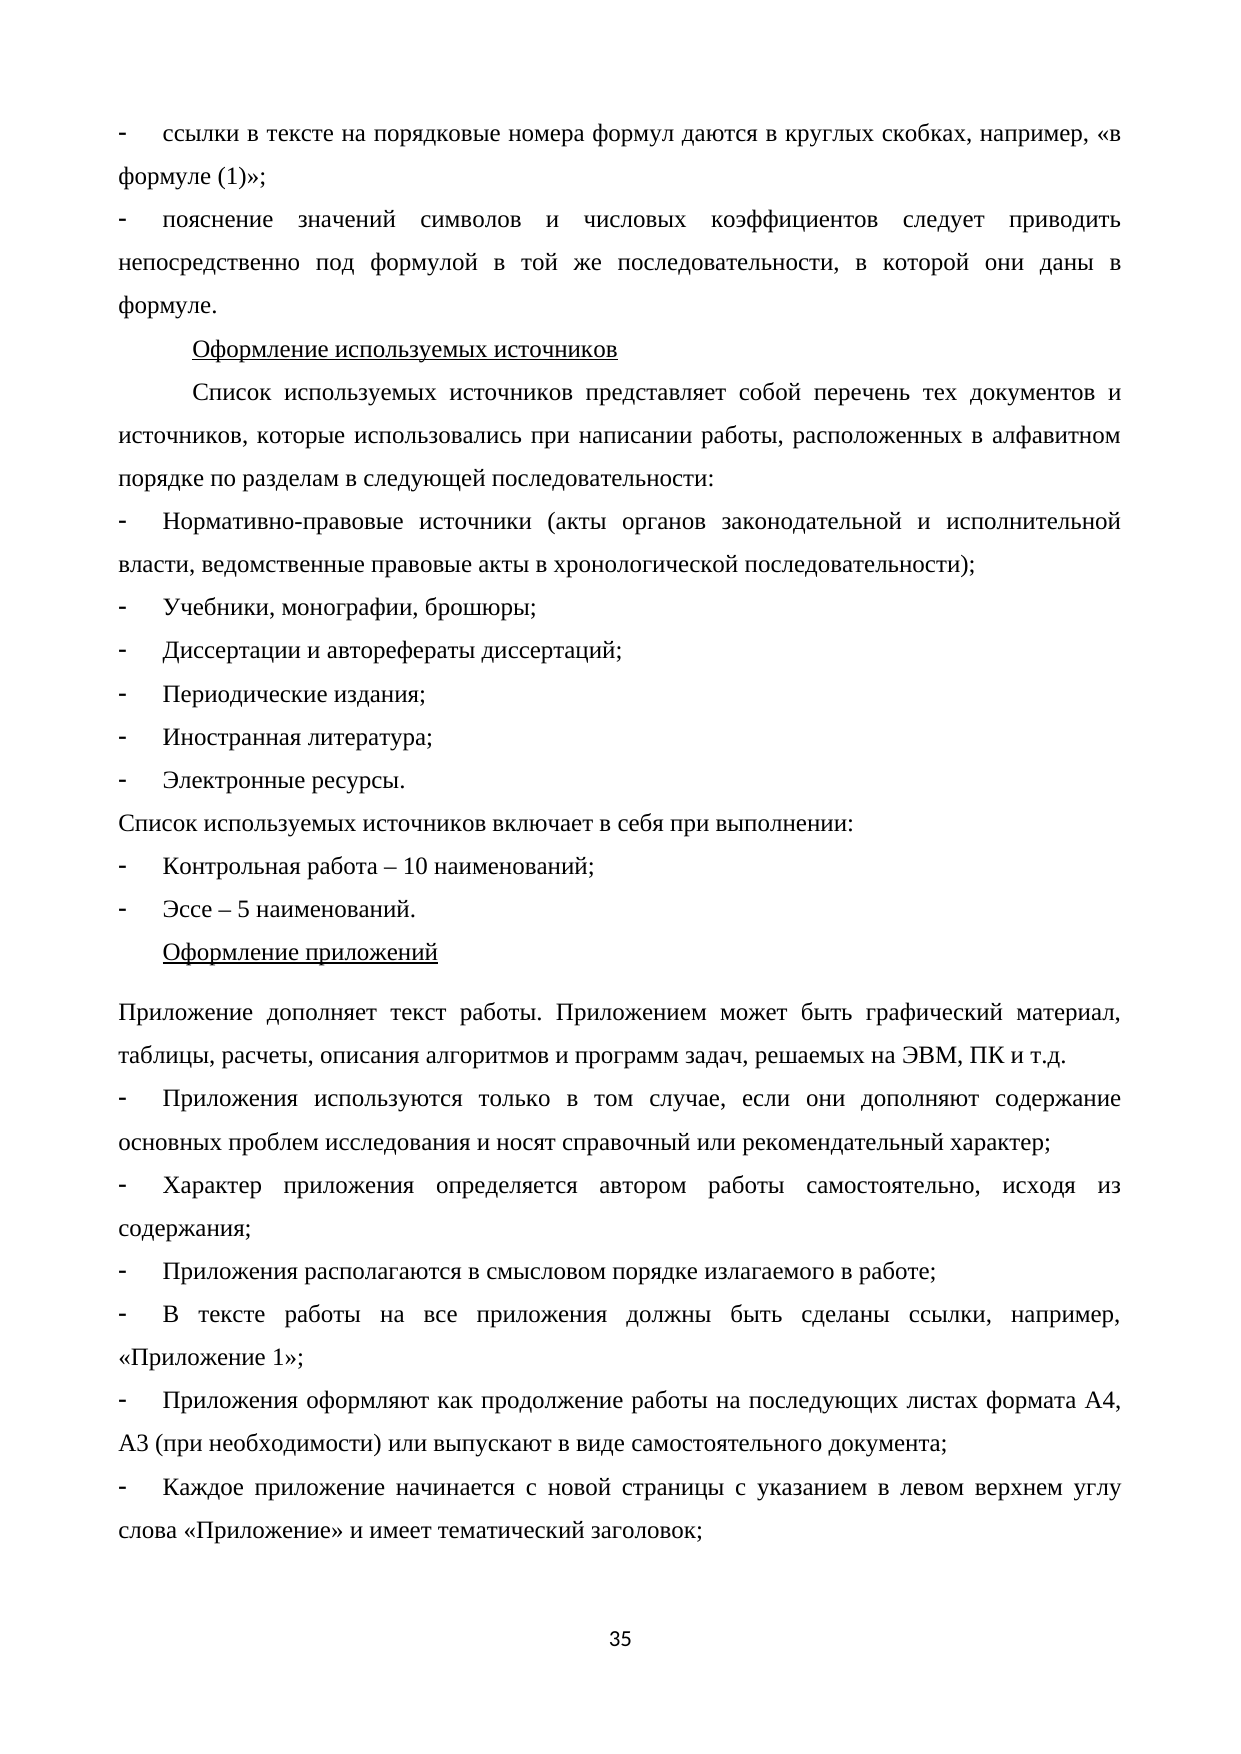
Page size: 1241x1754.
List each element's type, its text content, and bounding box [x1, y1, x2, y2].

list Контрольная работа – 10 наименований; [118, 851, 1122, 880]
list Каждое приложение начинается с новой страницы с указанием в левом верхнем углу слова «Приложение» и имеет тематический заголовок; [118, 1472, 1122, 1543]
list Эссе – 5 наименований. [118, 894, 1122, 923]
list Приложения оформляют как продолжение работы на последующих листах формата А4, А3 (при необходимости) или выпускают в виде самостоятельного документа; [118, 1385, 1122, 1457]
list Приложения располагаются в смысловом порядке излагаемого в работе; [118, 1256, 1122, 1285]
list В тексте работы на все приложения должны быть сделаны ссылки, например, «Приложение 1»; [118, 1299, 1122, 1371]
list Приложения используются только в том случае, если они дополняют содержание основных проблем исследования и носят справочный или рекомендательный характер; [118, 1083, 1122, 1155]
text Приложение дополняет текст работы. Приложением может быть графический материал, таблицы, расчеты, описания алгоритмов и программ задач, решаемых на ЭВМ, ПК и т.д. [118, 997, 1122, 1069]
list Оформление приложений [118, 937, 1122, 966]
list ссылки в тексте на порядковые номера формул даются в круглых скобках, например, «в формуле (1)»; [118, 118, 1122, 190]
text Список используемых источников представляет собой перечень тех документов и источников, которые использовались при написании работы, расположенных в алфавитном порядке по разделам в следующей последовательности: [118, 377, 1122, 492]
list Характер приложения определяется автором работы самостоятельно, исходя из содержания; [118, 1170, 1122, 1242]
list Иностранная литература; [118, 722, 1122, 751]
list Электронные ресурсы. [118, 765, 1122, 794]
list Периодические издания; [118, 679, 1122, 707]
list Учебники, монографии, брошюры; [118, 592, 1122, 621]
list Диссертации и авторефераты диссертаций; [118, 636, 1122, 664]
list Оформление используемых источников [118, 334, 1122, 362]
list Список используемых источников включает в себя при выполнении: [118, 808, 1122, 837]
list пояснение значений символов и числовых коэффициентов следует приводить непосредственно под формулой в той же последовательности, в которой они даны в формуле. [118, 204, 1122, 319]
list Нормативно-правовые источники (акты органов законодательной и исполнительной власти, ведомственные правовые акты в хронологической последовательности); [118, 506, 1122, 578]
